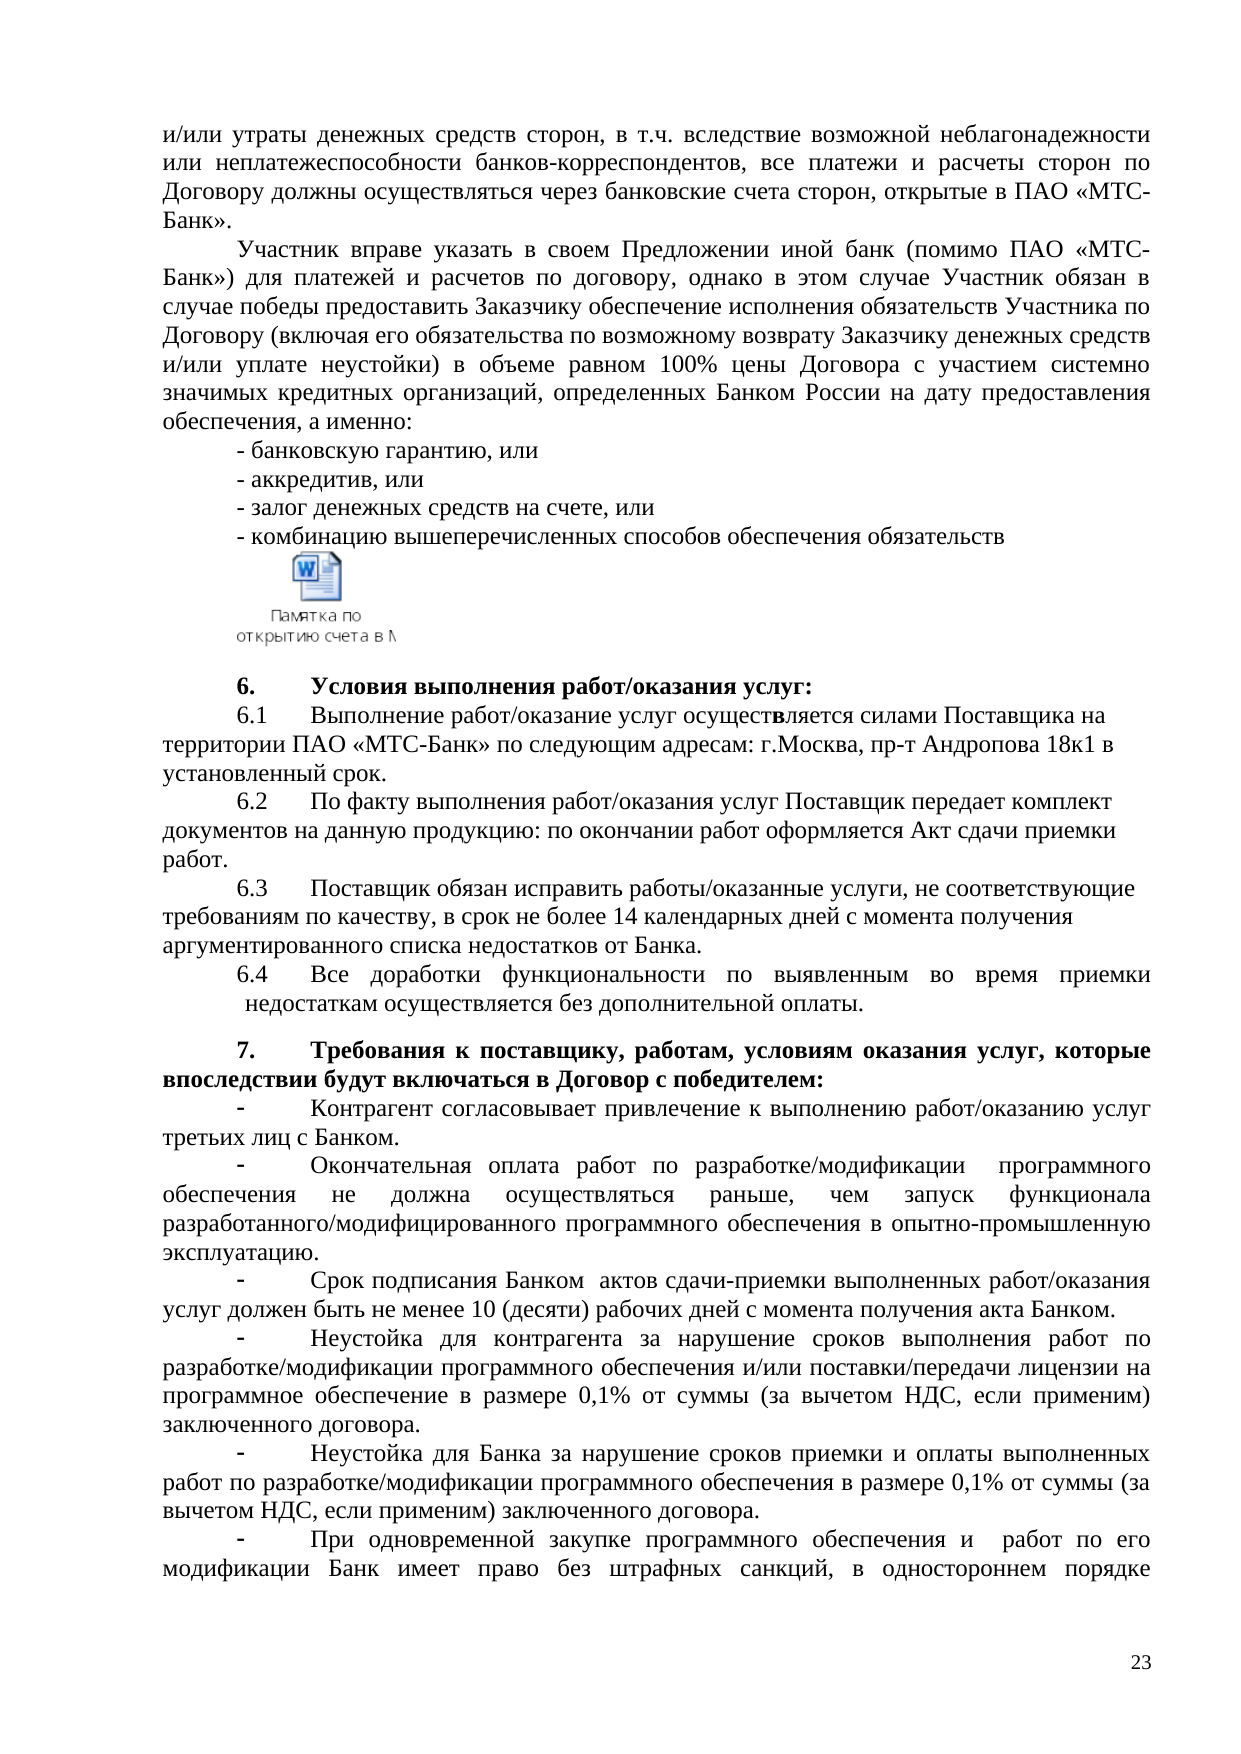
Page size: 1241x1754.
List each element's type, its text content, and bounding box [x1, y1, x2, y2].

list Выполнение работ/оказание услуг осуществляется силами Поставщика на территории ПАО «МТС-Банк» по следующим адресам: г.Москва, пр-т Андропова 18к1 в установленный срок. [162, 700, 1152, 786]
list Срок подписания Банком актов сдачи-приемки выполненных работ/оказания услуг должен быть не менее 10 (десяти) рабочих дней с момента получения акта Банком. [162, 1266, 1152, 1323]
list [162, 1524, 1152, 1582]
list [162, 119, 1152, 234]
list Поставщик обязан исправить работы/оказанные услуги, не соответствующие требованиям по качеству, в срок не более 14 календарных дней с момента получения аргументированного списка недостатков от Банка. [162, 873, 1152, 959]
list Все доработки функциональности по выявленным во время приемки недостаткам осуществляется без дополнительной оплаты. [236, 959, 1152, 1016]
list Неустойка для Банка за нарушение сроков приемки и оплаты выполненных работ по разработке/модификации программного обеспечения в размере 0,1% от суммы (за вычетом НДС, если применим) заключенного договора. [162, 1438, 1152, 1524]
list По факту выполнения работ/оказания услуг Поставщик передает комплект документов на данную продукцию: по окончании работ оформляется Акт сдачи приемки работ. [162, 786, 1152, 873]
list Контрагент согласовывает привлечение к выполнению работ/оказанию услуг третьих лиц с Банком. [162, 1093, 1152, 1151]
list Неустойка для контрагента за нарушение сроков выполнения работ по разработке/модификации программного обеспечения и/или поставки/передачи лицензии на программное обеспечение в размере 0,1% от суммы (за вычетом НДС, если применим) заключенного договора. [162, 1323, 1152, 1438]
list Требования к поставщику, работам, условиям оказания услуг, которые впоследствии будут включаться в Договор с победителем: [162, 1036, 1152, 1093]
list Окончательная оплата работ по разработке/модификации программного обеспечения не должна осуществляться раньше, чем запуск функционала разработанного/модифицированного программного обеспечения в опытно-промышленную эксплуатацию. [162, 1151, 1152, 1266]
text - аккредитив, или [162, 464, 1152, 492]
text - комбинацию вышеперечисленных способов обеспечения обязательств [162, 521, 1152, 550]
text - залог денежных средств на счете, или [162, 492, 1152, 521]
list Условия выполнения работ/оказания услуг: [162, 671, 1152, 700]
text - банковскую гарантию, или [162, 435, 1152, 464]
text Участник вправе указать в своем Предложении иной банк (помимо ПАО «МТС-Банк») для платежей и расчетов по договору, однако в этом случае Участник обязан в случае победы предоставить Заказчику обеспечение исполнения обязательств Участника по Договору (включая его обязательства по возможному возврату Заказчику денежных средств и/или уплате неустойки) в объеме равном 100% цены Договора с участием системно значимых кредитных организаций, определенных Банком России на дату предоставления обеспечения, а именно: [162, 234, 1152, 435]
